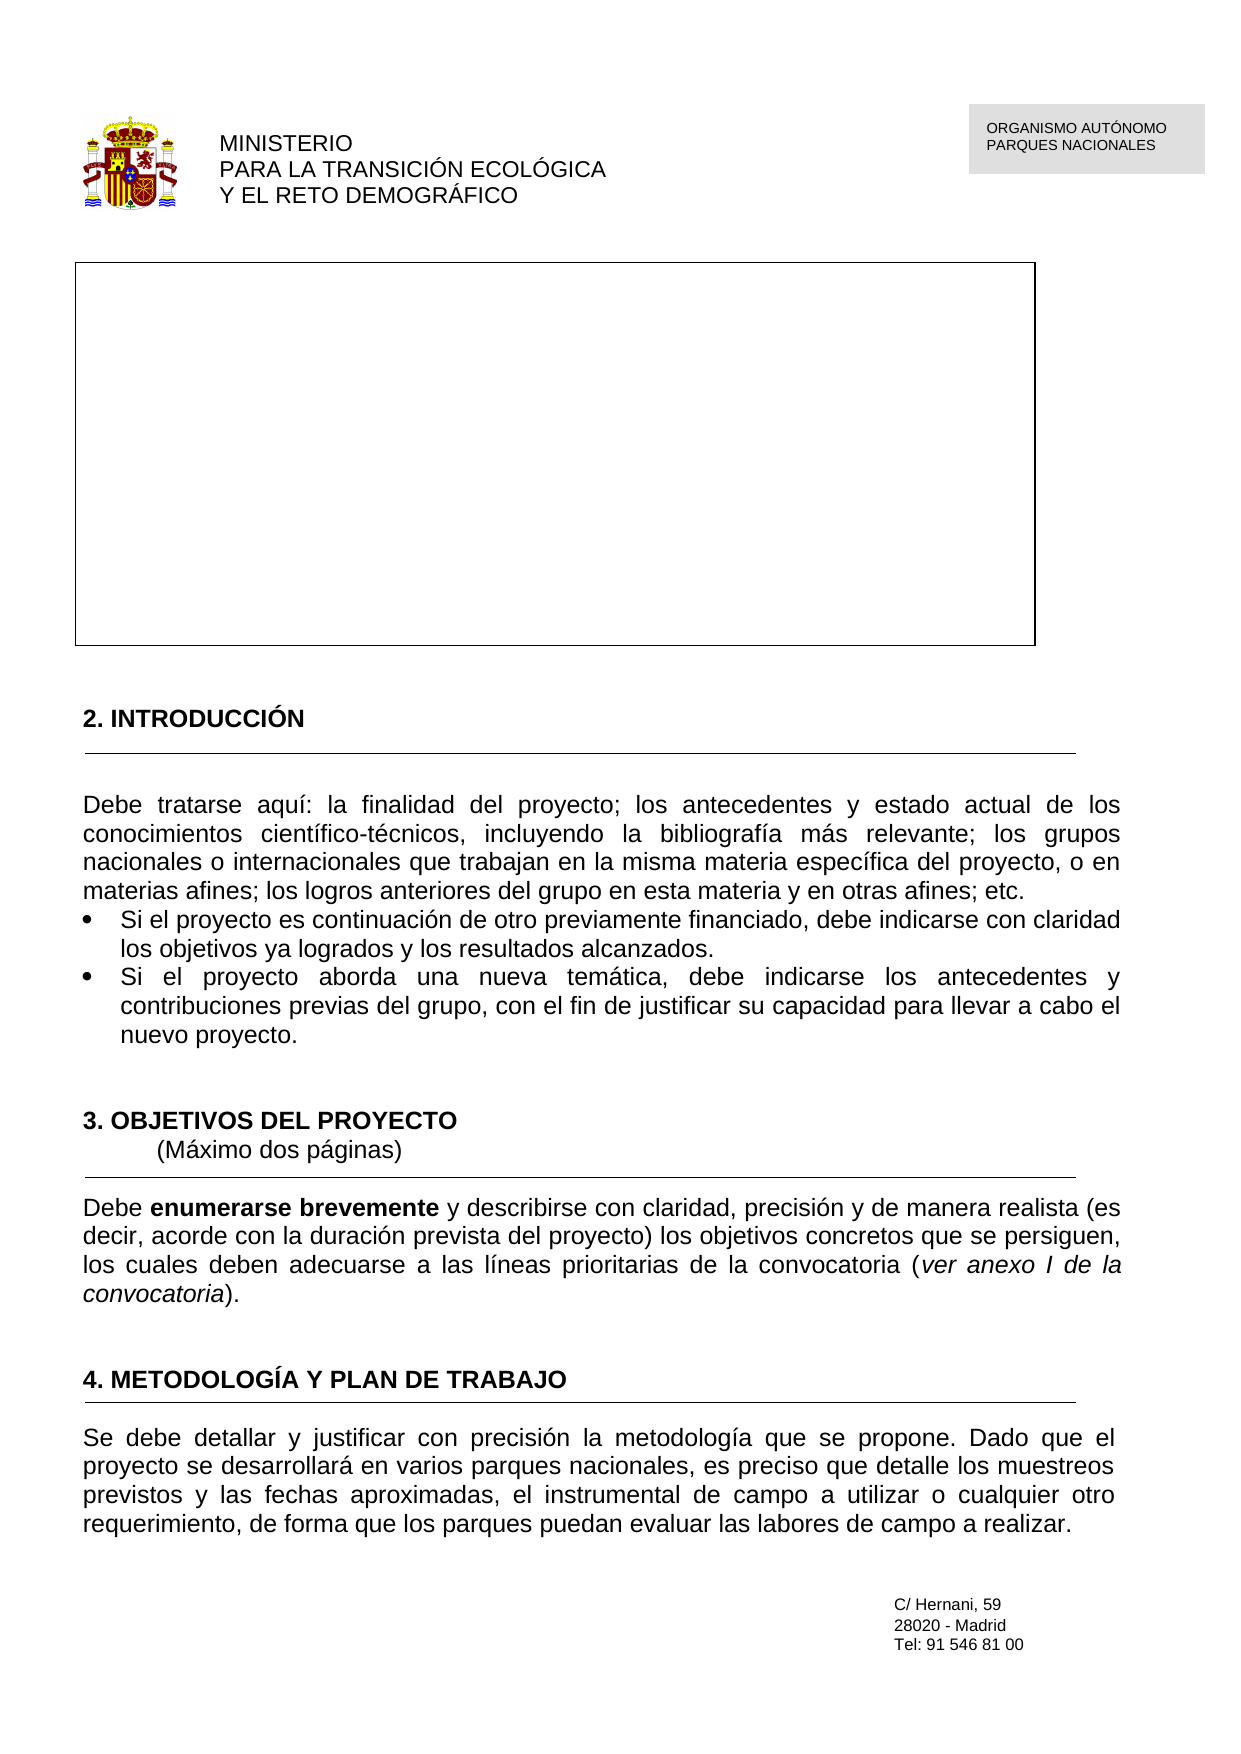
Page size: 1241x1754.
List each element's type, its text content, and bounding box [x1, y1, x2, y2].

list Si el proyecto aborda una nueva temática, debe indicarse los antecedentes y contribuciones previas del grupo, con el fin de justificar su capacidad para llevar a cabo el nuevo proyecto. [83, 962, 1122, 1049]
text (Máximo dos páginas) [83, 1135, 1093, 1164]
text Debe enumerarse brevemente y describirse con claridad, precisión y de manera realista (es decir, acorde con la duración prevista del proyecto) los objetivos concretos que se persiguen, los cuales deben adecuarse a las líneas prioritarias de la convocatoria (ver anexo I de la convocatoria). [83, 1192, 1122, 1307]
text 4. METODOLOGÍA Y PLAN DE TRABAJO [83, 1365, 1063, 1394]
text Debe tratarse aquí: la finalidad del proyecto; los antecedentes y estado actual de los conocimientos científico-técnicos, incluyendo la bibliografía más relevante; los grupos nacionales o internacionales que trabajan en la misma materia específica del proyecto, o en materias afines; los logros anteriores del grupo en esta materia y en otras afines; etc. [83, 790, 1122, 905]
table_cell [76, 263, 1034, 645]
text 2. INTRODUCCIÓN [83, 703, 1093, 732]
list Si el proyecto es continuación de otro previamente financiado, debe indicarse con claridad los objetivos ya logrados y los resultados alcanzados. [83, 905, 1122, 962]
text Se debe detallar y justificar con precisión la metodología que se propone. Dado que el proyecto se desarrollará en varios parques nacionales, es preciso que detalle los muestreos previstos y las fechas aproximadas, el instrumental de campo a utilizar o cualquier otro requerimiento, de forma que los parques puedan evaluar las labores de campo a realizar. [83, 1422, 1116, 1537]
text 3. OBJETIVOS DEL PROYECTO [83, 1106, 1093, 1135]
